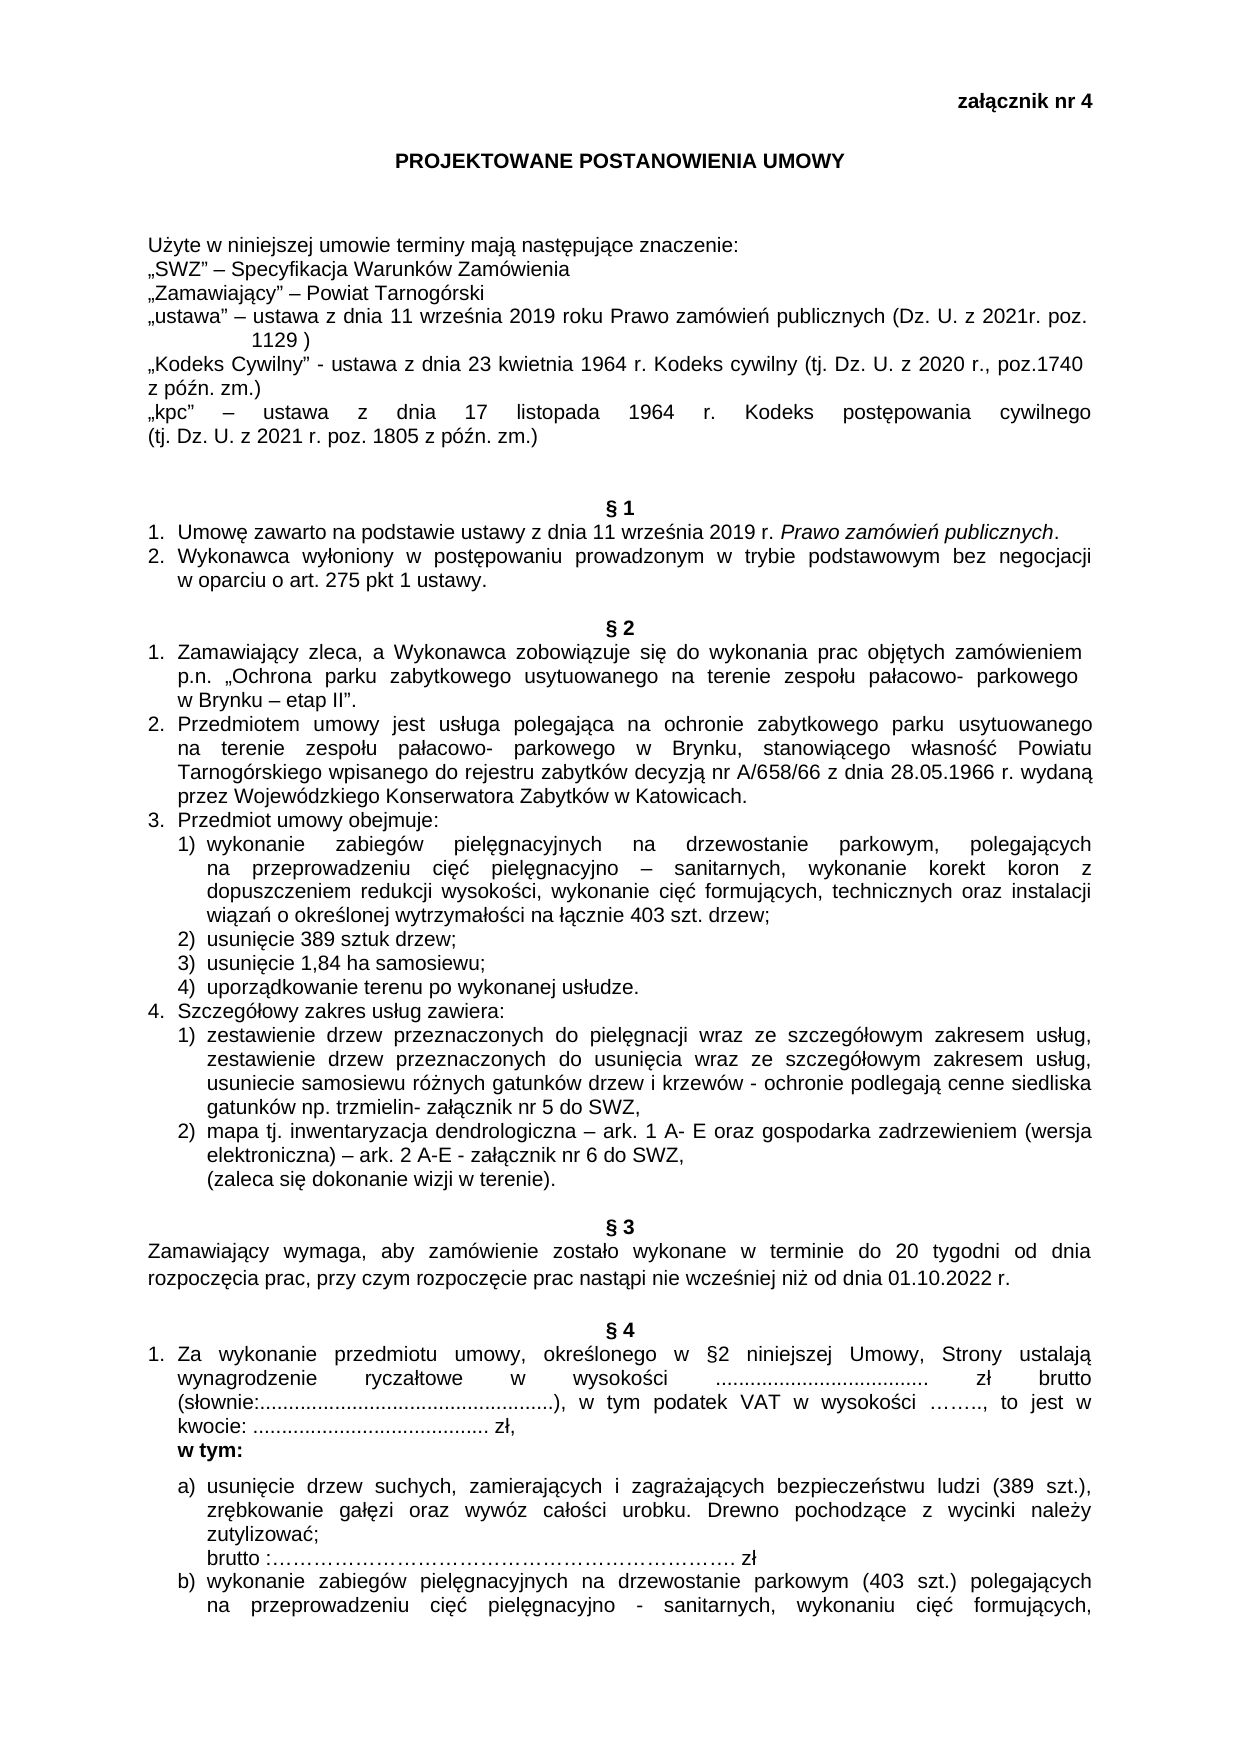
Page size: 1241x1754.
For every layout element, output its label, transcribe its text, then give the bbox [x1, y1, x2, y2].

list Umowę zawarto na podstawie ustawy z dnia 11 września 2019 r. Prawo zamówień publicznych. [148, 520, 1093, 544]
list usunięcie 389 sztuk drzew; [177, 927, 1093, 951]
text „Zamawiający” – Powiat Tarnogórski [148, 280, 1055, 304]
text „Kodeks Cywilny” - ustawa z dnia 23 kwietnia 1964 r. Kodeks cywilny (tj. Dz. U. z 2020 r., poz.1740 z późn. zm.) [148, 352, 1093, 400]
text PROJEKTOWANE POSTANOWIENIA UMOWY [148, 148, 1093, 172]
list Przedmiotem umowy jest usługa polegająca na ochronie zabytkowego parku usytuowanego na terenie zespołu pałacowo- parkowego w Brynku, stanowiącego własność Powiatu Tarnogórskiego wpisanego do rejestru zabytków decyzją nr A/658/66 z dnia 28.05.1966 r. wydaną przez Wojewódzkiego Konserwatora Zabytków w Katowicach. [148, 712, 1093, 807]
list uporządkowanie terenu po wykonanej usłudze. [177, 975, 1093, 999]
text Zamawiający wymaga, aby zamówienie zostało wykonane w terminie do 20 tygodni od dnia rozpoczęcia prac, przy czym rozpoczęcie prac nastąpi nie wcześniej niż od dnia 01.10.2022 r. [148, 1239, 1093, 1290]
list mapa tj. inwentaryzacja dendrologiczna – ark. 1 A- E oraz gospodarka zadrzewieniem (wersja elektroniczna) – ark. 2 A-E - załącznik nr 6 do SWZ, [177, 1119, 1093, 1167]
list Za wykonanie przedmiotu umowy, określonego w §2 niniejszej Umowy, Strony ustalają wynagrodzenie ryczałtowe w wysokości ..................................... zł brutto (słownie:...................................................), w tym podatek VAT w wysokości …….., to jest w kwocie: ......................................... zł, [148, 1342, 1093, 1437]
list wykonanie zabiegów pielęgnacyjnych na drzewostanie parkowym, polegających na przeprowadzeniu cięć pielęgnacyjno – sanitarnych, wykonanie korekt koron z dopuszczeniem redukcji wysokości, wykonanie cięć formujących, technicznych oraz instalacji wiązań o określonej wytrzymałości na łącznie 403 szt. drzew; [177, 831, 1093, 927]
text § 3 [148, 1215, 1093, 1239]
text brutto :…………………………………………………………. zł [177, 1545, 1093, 1569]
text „kpc” – ustawa z dnia 17 listopada 1964 r. Kodeks postępowania cywilnego (tj. Dz. U. z 2021 r. poz. 1805 z późn. zm.) [148, 400, 1093, 448]
list Przedmiot umowy obejmuje: [148, 807, 1093, 831]
text w tym: [177, 1437, 1093, 1461]
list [177, 1569, 1093, 1617]
list usunięcie 1,84 ha samosiewu; [177, 951, 1093, 975]
list zestawienie drzew przeznaczonych do pielęgnacji wraz ze szczegółowym zakresem usług, zestawienie drzew przeznaczonych do usunięcia wraz ze szczegółowym zakresem usług, usuniecie samosiewu różnych gatunków drzew i krzewów - ochronie podlegają cenne siedliska gatunków np. trzmielin- załącznik nr 5 do SWZ, [177, 1023, 1093, 1119]
list Wykonawca wyłoniony w postępowaniu prowadzonym w trybie podstawowym bez negocjacji w oparciu o art. 275 pkt 1 ustawy. [148, 544, 1093, 592]
text załącznik nr 4 [148, 89, 1093, 113]
list Szczegółowy zakres usług zawiera: [148, 999, 1093, 1023]
list Zamawiający zleca, a Wykonawca zobowiązuje się do wykonania prac objętych zamówieniem p.n. „Ochrona parku zabytkowego usytuowanego na terenie zespołu pałacowo- parkowego w Brynku – etap II”. [148, 640, 1093, 712]
text § 4 [148, 1318, 1093, 1342]
text (zaleca się dokonanie wizji w terenie). [148, 1167, 1093, 1191]
text Użyte w niniejszej umowie terminy mają następujące znaczenie: [148, 232, 1055, 256]
text § 2 [148, 616, 1093, 640]
text „ustawa” – ustawa z dnia 11 września 2019 roku Prawo zamówień publicznych (Dz. U. z 2021r. poz. 1129 ) [148, 304, 1087, 352]
list usunięcie drzew suchych, zamierających i zagrażających bezpieczeństwu ludzi (389 szt.), zrębkowanie gałęzi oraz wywóz całości urobku. Drewno pochodzące z wycinki należy zutylizować; [177, 1473, 1093, 1545]
text „SWZ” – Specyfikacja Warunków Zamówienia [148, 256, 1055, 280]
text § 1 [148, 496, 1093, 520]
